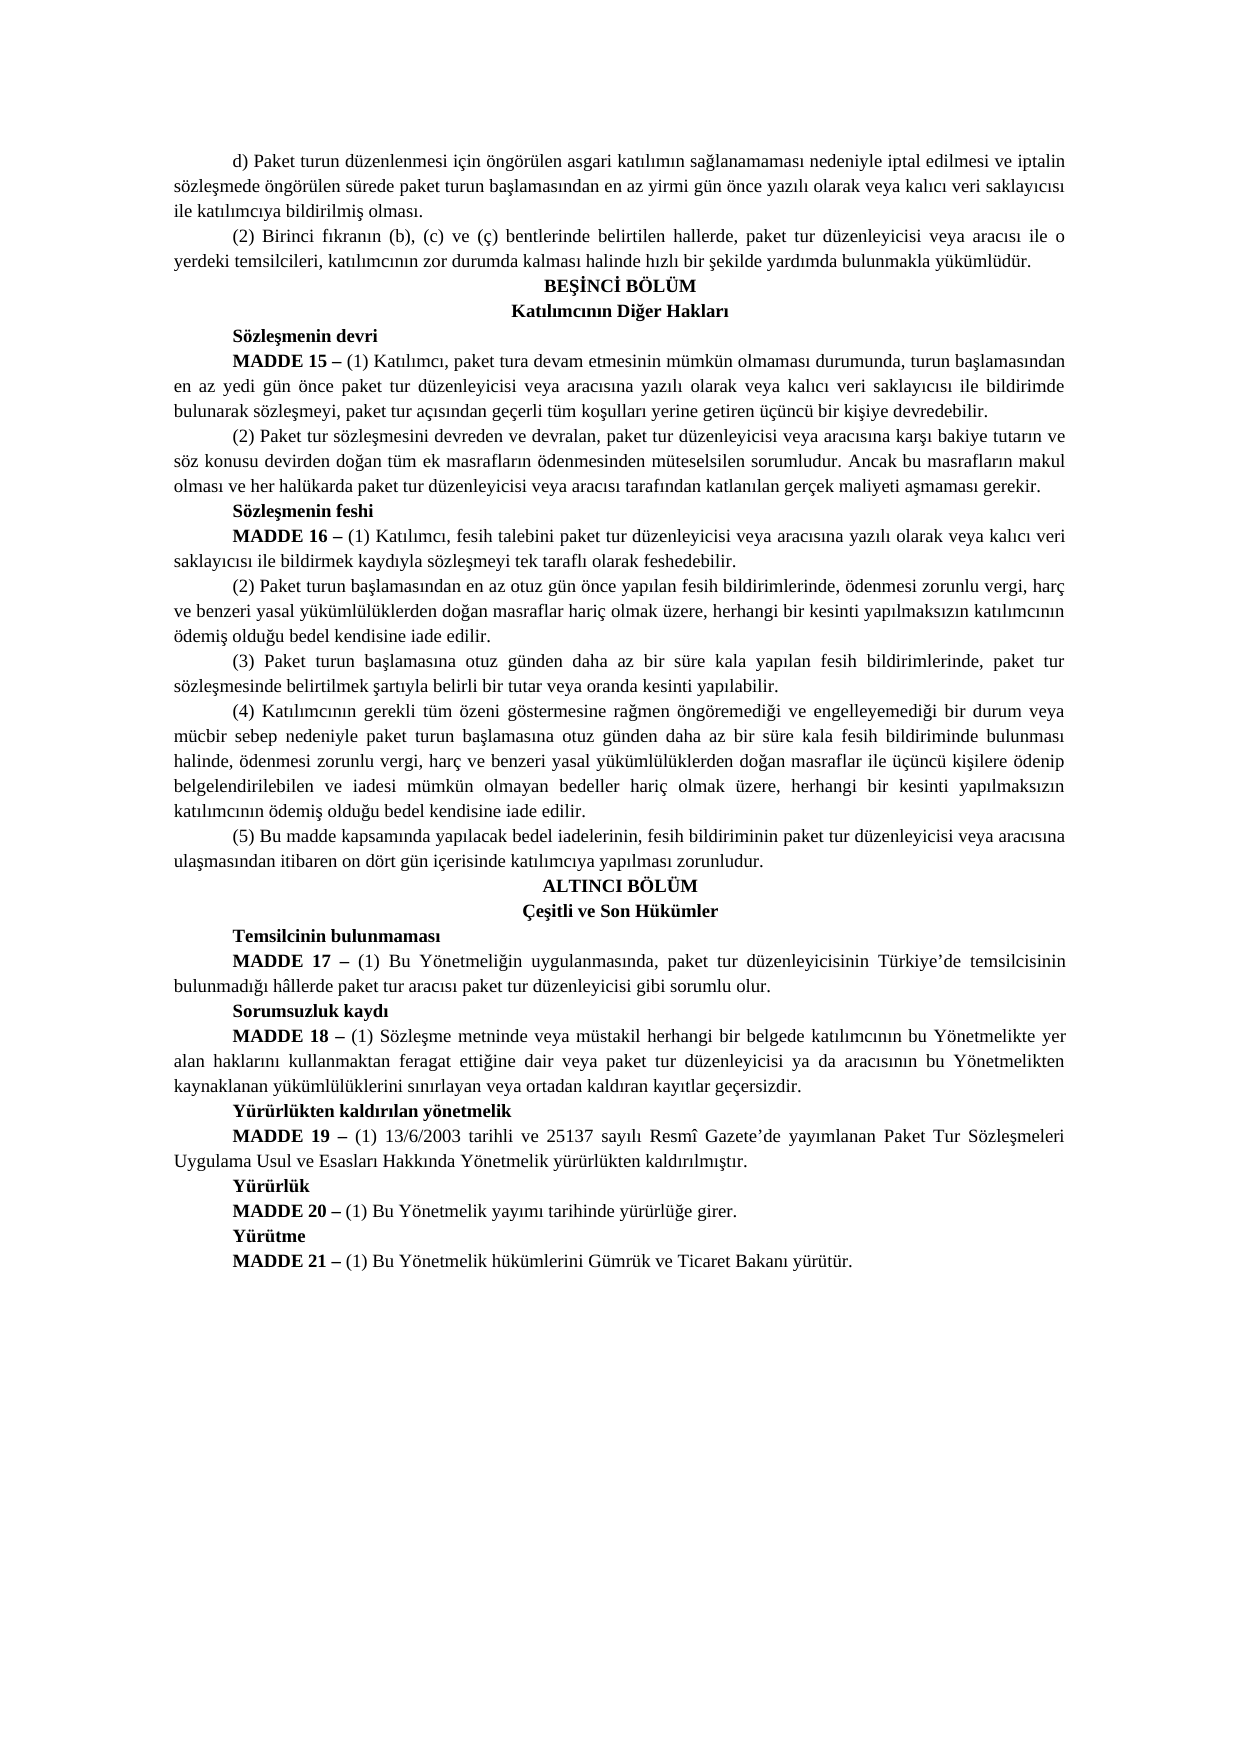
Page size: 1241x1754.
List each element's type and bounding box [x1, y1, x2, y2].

table_header [148, 148, 1093, 1323]
